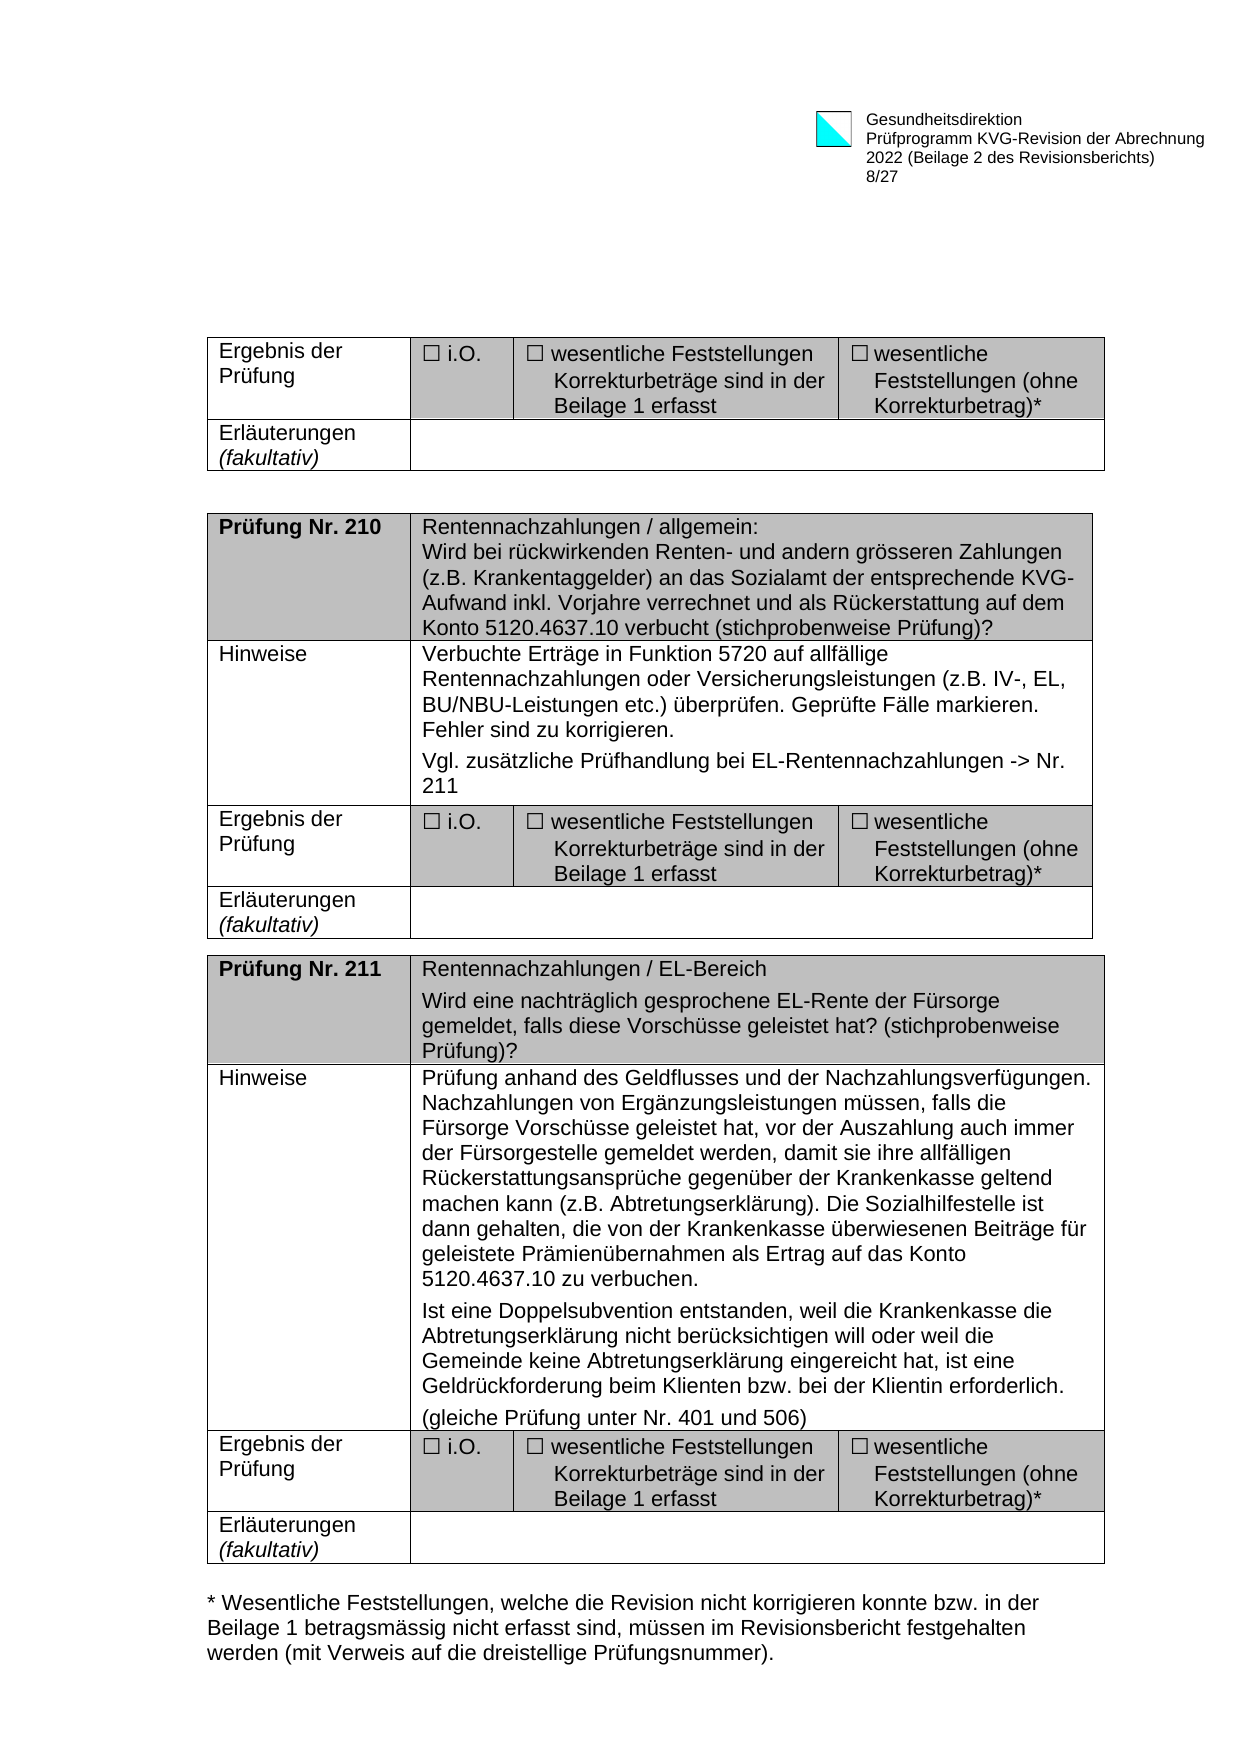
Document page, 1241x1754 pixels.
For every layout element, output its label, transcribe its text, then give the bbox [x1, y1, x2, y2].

table_cell Hinweise [208, 1065, 410, 1430]
table_cell i.O. [411, 1431, 513, 1511]
table_cell Erläuterungen (fakultativ) [208, 1512, 410, 1563]
table_cell Hinweise [208, 641, 410, 805]
table_cell wesentliche Feststellungen Korrekturbeträge sind in der Beilage 1 erfasst [514, 806, 838, 886]
table_cell Erläuterungen (fakultativ) [208, 887, 410, 937]
table_cell [411, 420, 1104, 470]
table_cell Ergebnis der Prüfung [208, 338, 410, 418]
table_cell [411, 887, 1092, 937]
table_cell Verbuchte Erträge in Funktion 5720 auf allfällige Rentennachzahlungen oder Versicherungsleistungen (z.B. IV-, EL, BU/NBU-Leistungen etc.) überprüfen. Geprüfte Fälle markieren. Fehler sind zu korrigieren. Vgl. zusätzliche Prüfhandlung bei EL-Rentennachzahlungen -> Nr. 211 [411, 641, 1092, 805]
table_cell i.O. [411, 338, 513, 418]
table_header Prüfung Nr. 210 [208, 514, 410, 640]
table_cell wesentliche Feststellungen (ohne Korrekturbetrag)* [839, 806, 1092, 886]
table_cell wesentliche Feststellungen Korrekturbeträge sind in der Beilage 1 erfasst [514, 1431, 838, 1511]
table_cell Erläuterungen (fakultativ) [208, 420, 410, 470]
table_cell i.O. [411, 806, 513, 886]
picture [816, 111, 852, 147]
table_cell wesentliche Feststellungen (ohne Korrekturbetrag)* [839, 1431, 1104, 1511]
table_cell wesentliche Feststellungen Korrekturbeträge sind in der Beilage 1 erfasst [514, 338, 838, 418]
table_cell Ergebnis der Prüfung [208, 1431, 410, 1511]
table_cell wesentliche Feststellungen (ohne Korrekturbetrag)* [839, 338, 1104, 418]
table_cell Ergebnis der Prüfung [208, 806, 410, 886]
table_cell Prüfung anhand des Geldflusses und der Nachzahlungsverfügungen. Nachzahlungen von Ergänzungsleistungen müssen, falls die Fürsorge Vorschüsse geleistet hat, vor der Auszahlung auch immer der Fürsorgestelle gemeldet werden, damit sie ihre allfälligen Rückerstattungsansprüche gegenüber der Krankenkasse geltend machen kann (z.B. Abtretungserklärung). Die Sozialhilfestelle ist dann gehalten, die von der Krankenkasse überwiesenen Beiträge für geleistete Prämienübernahmen als Ertrag auf das Konto 5120.4637.10 zu verbuchen. Ist eine Doppelsubvention entstanden, weil die Krankenkasse die Abtretungserklärung nicht berücksichtigen will oder weil die Gemeinde keine Abtretungserklärung eingereicht hat, ist eine Geldrückforderung beim Klienten bzw. bei der Klientin erforderlich. (gleiche Prüfung unter Nr. 401 und 506) [411, 1065, 1104, 1430]
table_header Prüfung Nr. 211 [208, 956, 410, 1063]
table_cell [411, 1512, 1104, 1563]
table_header Rentennachzahlungen / EL-Bereich Wird eine nachträglich gesprochene EL-Rente der Fürsorge gemeldet, falls diese Vorschüsse geleistet hat? (stichprobenweise Prüfung)? [411, 956, 1104, 1063]
table_header Rentennachzahlungen / allgemein: Wird bei rückwirkenden Renten- und andern grösseren Zahlungen (z.B. Krankentaggelder) an das Sozialamt der entsprechende KVG-Aufwand inkl. Vorjahre verrechnet und als Rückerstattung auf dem Konto 5120.4637.10 verbucht (stichprobenweise Prüfung)? [411, 514, 1092, 640]
